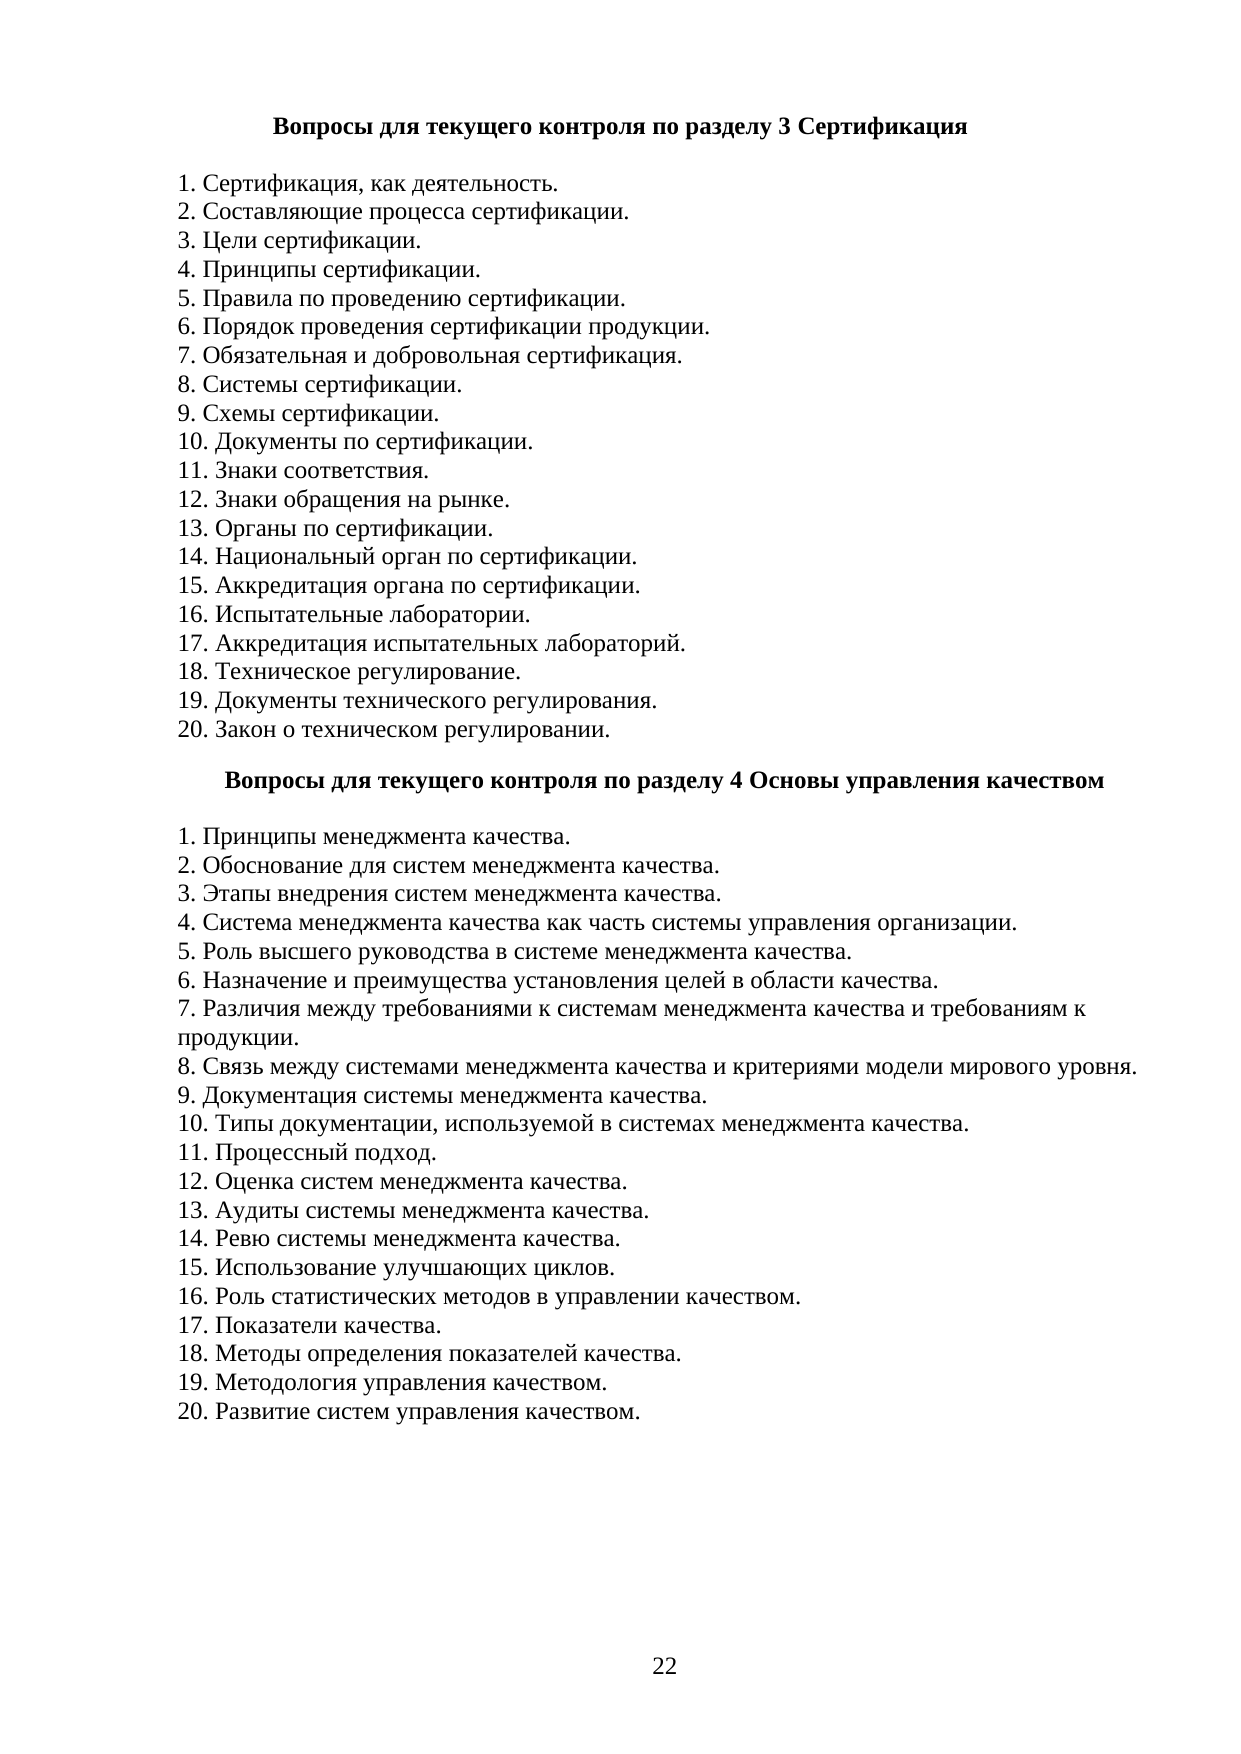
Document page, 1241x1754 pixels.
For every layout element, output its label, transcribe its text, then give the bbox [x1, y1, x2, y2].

text Вопросы для текущего контроля по разделу 3 Сертификация [877, 118, 1152, 139]
text 4. Система менеджмента качества как часть системы управления организации. [177, 907, 1152, 936]
text 2. Обоснование для систем менеджмента качества. [177, 850, 1152, 878]
text 3. Этапы внедрения систем менеджмента качества. [177, 878, 1152, 907]
text 20. Развитие систем управления качеством. [177, 1396, 1152, 1425]
text 5. Правила по проведению сертификации. [177, 283, 1152, 311]
text 15. Аккредитация органа по сертификации. [177, 570, 1152, 599]
text 19. Документы технического регулирования. [177, 685, 1152, 714]
text 19. Методология управления качеством. [177, 1367, 1152, 1396]
text 16. Испытательные лаборатории. [177, 599, 1152, 628]
text 17. Аккредитация испытательных лабораторий. [177, 628, 1152, 656]
text 8. Связь между системами менеджмента качества и критериями модели мирового уровня. [177, 1051, 1152, 1080]
text 12. Знаки обращения на рынке. [177, 484, 1152, 513]
text 15. Использование улучшающих циклов. [177, 1252, 1152, 1281]
text 4. Принципы сертификации. [177, 254, 1152, 283]
text 13. Аудиты системы менеджмента качества. [177, 1195, 1152, 1223]
text 11. Процессный подход. [177, 1137, 1152, 1166]
text 18. Техническое регулирование. [177, 656, 1152, 685]
text 13. Органы по сертификации. [177, 513, 1152, 541]
text 20. Закон о техническом регулировании. [177, 714, 1152, 743]
text 6. Назначение и преимущества установления целей в области качества. [177, 965, 1152, 993]
text 11. Знаки соответствия. [177, 455, 1152, 484]
text 5. Роль высшего руководства в системе менеджмента качества. [177, 936, 1152, 965]
text 9. Схемы сертификации. [177, 398, 1152, 426]
text 6. Порядок проведения сертификации продукции. [177, 311, 1152, 340]
text 12. Оценка систем менеджмента качества. [177, 1166, 1152, 1195]
text 9. Документация системы менеджмента качества. [177, 1080, 1152, 1108]
text 10. Типы документации, используемой в системах менеджмента качества. [177, 1108, 1152, 1137]
text 16. Роль статистических методов в управлении качеством. [177, 1281, 1152, 1310]
text 18. Методы определения показателей качества. [177, 1338, 1152, 1367]
text 2. Составляющие процесса сертификации. [177, 196, 1152, 225]
text 3. Цели сертификации. [177, 225, 1152, 254]
text 17. Показатели качества. [177, 1310, 1152, 1338]
text Вопросы для текущего контроля по разделу 3 Сертификация [177, 118, 874, 139]
text 14. Национальный орган по сертификации. [177, 541, 1152, 570]
text 7. Обязательная и добровольная сертификация. [177, 340, 1152, 369]
text 7. Различия между требованиями к системам менеджмента качества и требованиям к продукции. [177, 993, 1152, 1051]
text 1. Сертификация, как деятельность. [177, 168, 1152, 196]
text 1. Принципы менеджмента качества. [177, 821, 1152, 850]
text 14. Ревю системы менеджмента качества. [177, 1223, 1152, 1252]
text 10. Документы по сертификации. [177, 426, 1152, 455]
text Вопросы для текущего контроля по разделу 4 Основы управления качеством [177, 771, 1152, 792]
text 8. Системы сертификации. [177, 369, 1152, 398]
